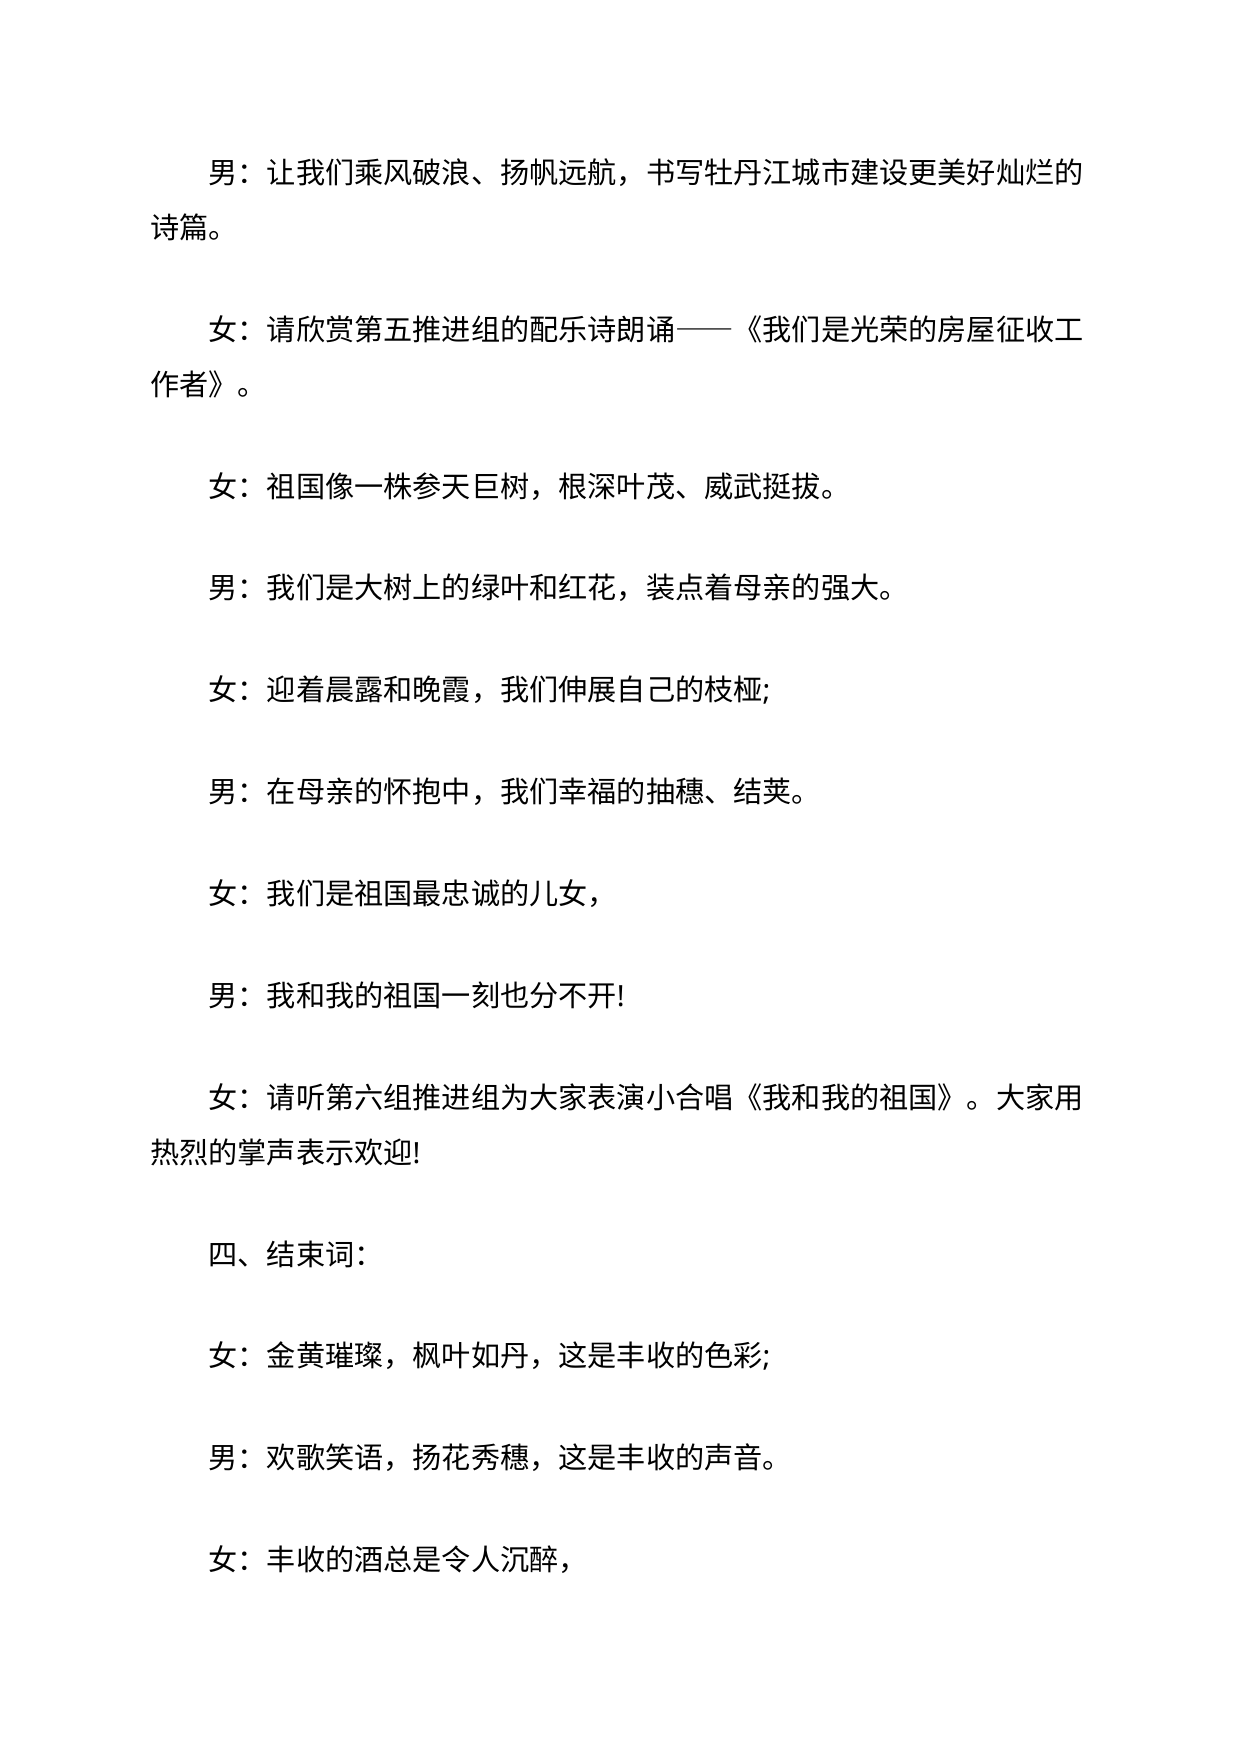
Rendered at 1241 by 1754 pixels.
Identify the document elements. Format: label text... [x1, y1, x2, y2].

text 男：让我们乘风破浪、扬帆远航，书写牡丹江城市建设更美好灿烂的诗篇。 [150, 150, 1090, 247]
text 男：欢歌笑语，扬花秀穗，这是丰收的声音。 [150, 1435, 1090, 1477]
text 四、结束词： [150, 1231, 1090, 1273]
text 男：在母亲的怀抱中，我们幸福的抽穗、结荚。 [150, 769, 1090, 811]
text 女：金黄璀璨，枫叶如丹，这是丰收的色彩; [150, 1333, 1090, 1375]
text 男：我们是大树上的绿叶和红花，装点着母亲的强大。 [150, 565, 1090, 607]
text 女：丰收的酒总是令人沉醉， [150, 1537, 1090, 1579]
text 女：请听第六组推进组为大家表演小合唱《我和我的祖国》。大家用热烈的掌声表示欢迎! [150, 1074, 1090, 1172]
text 女：请欣赏第五推进组的配乐诗朗诵——《我们是光荣的房屋征收工作者》。 [150, 307, 1090, 404]
text 女：祖国像一株参天巨树，根深叶茂、威武挺拔。 [150, 463, 1090, 506]
text 女：迎着晨露和晚霞，我们伸展自己的枝桠; [150, 667, 1090, 709]
text 男：我和我的祖国一刻也分不开! [150, 972, 1090, 1015]
text 女：我们是祖国最忠诚的儿女， [150, 871, 1090, 913]
